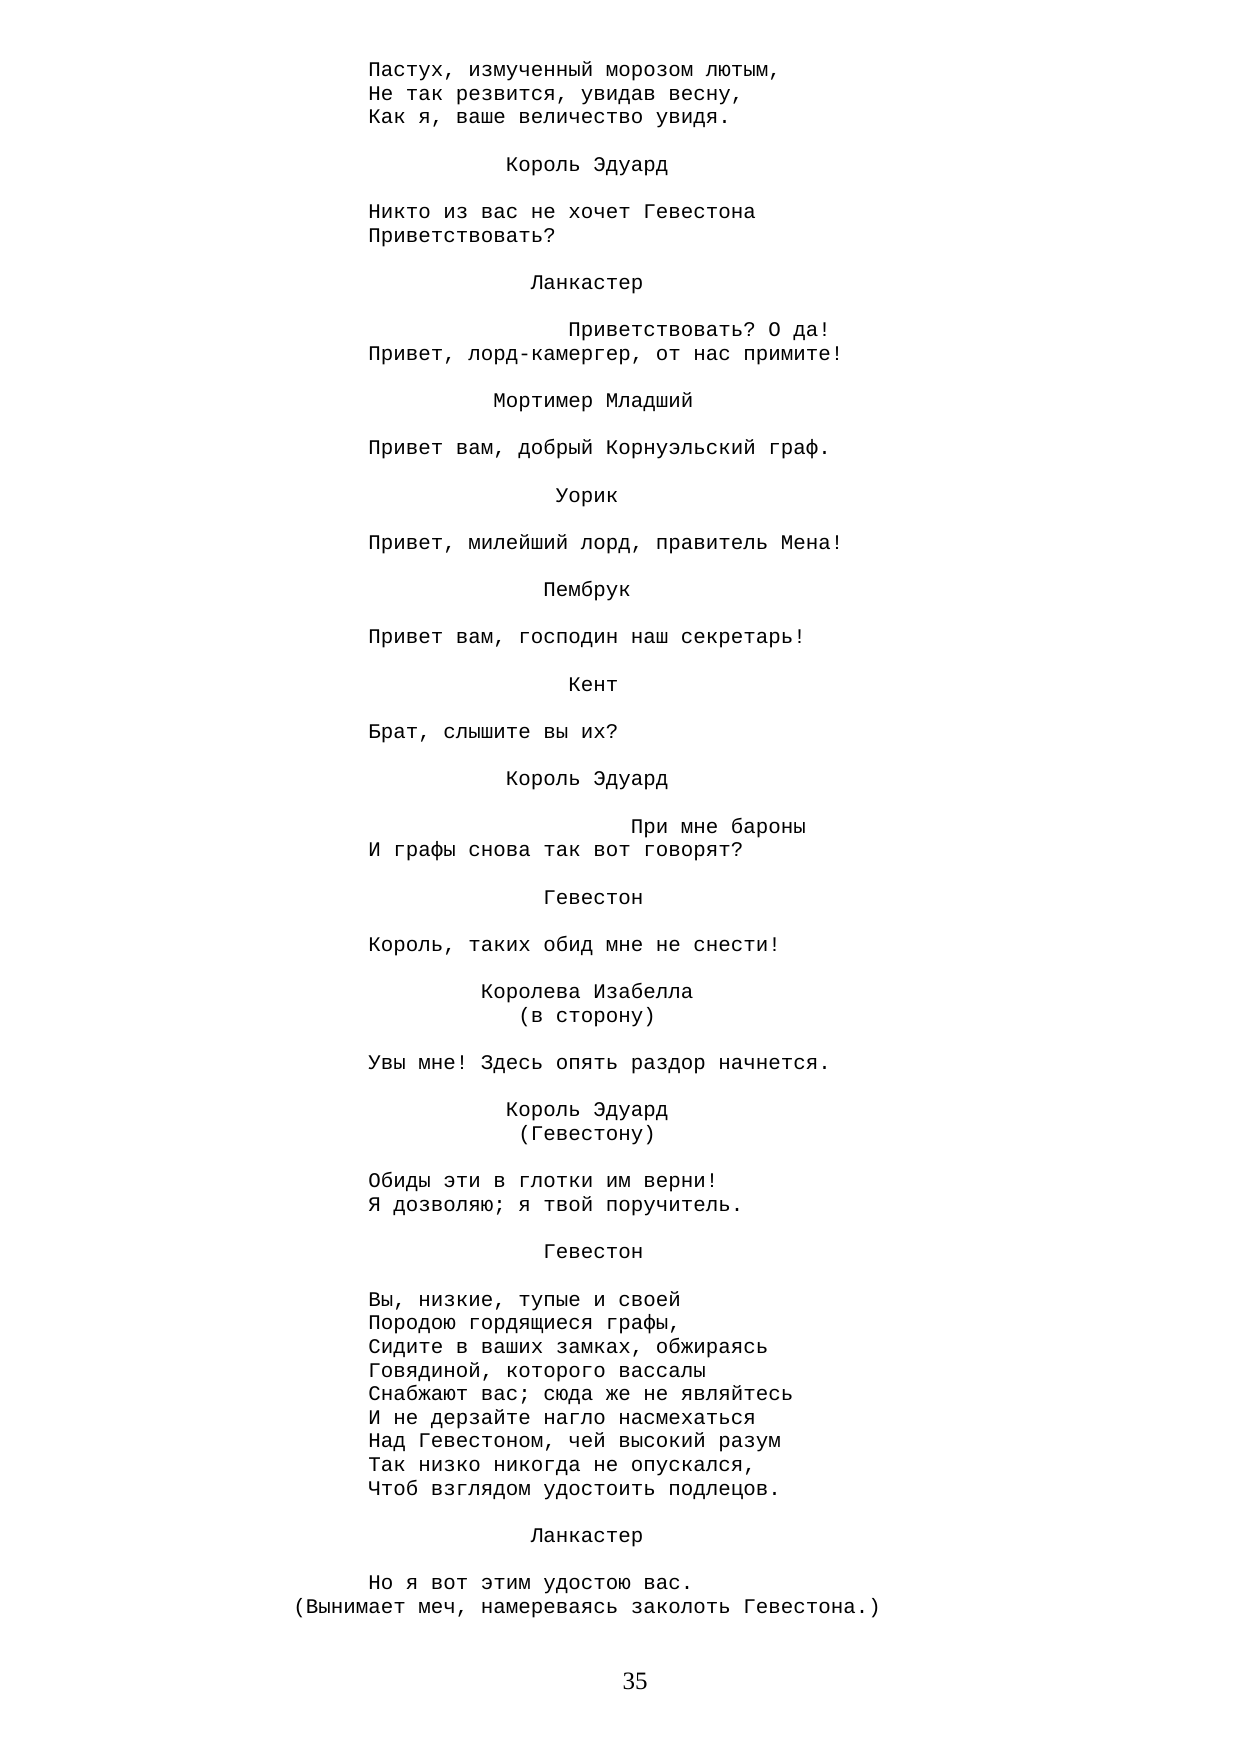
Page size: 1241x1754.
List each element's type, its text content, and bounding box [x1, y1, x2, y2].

text Сидите в ваших замках, обжираясь [118, 1336, 1152, 1359]
text Пембрук [118, 579, 1152, 603]
text Никто из вас не хочет Гевестона [118, 201, 1152, 224]
text Обиды эти в глотки им верни! [118, 1170, 1152, 1194]
text Говядиной, которого вассалы [118, 1359, 1152, 1383]
text Королева Изабелла [118, 981, 1152, 1005]
text Король Эдуард [118, 1099, 1152, 1123]
text Увы мне! Здесь опять раздор начнется. [118, 1052, 1152, 1076]
text Чтоб взглядом удостоить подлецов. [118, 1478, 1152, 1501]
text Уорик [118, 485, 1152, 508]
text Приветствовать? [118, 224, 1152, 248]
text Породою гордящиеся графы, [118, 1312, 1152, 1336]
text Король Эдуард [118, 154, 1152, 177]
text И не дерзайте нагло насмехаться [118, 1407, 1152, 1431]
text Но я вот этим удостою вас. [118, 1572, 1152, 1596]
text Мортимер Младший [118, 390, 1152, 414]
text Так низко никогда не опускался, [118, 1454, 1152, 1478]
text Пастух, измученный морозом лютым, [118, 59, 1152, 83]
text Не так резвится, увидав весну, [118, 83, 1152, 106]
text Привет, милейший лорд, правитель Мена! [118, 532, 1152, 556]
text Как я, ваше величество увидя. [118, 106, 1152, 130]
text Приветствовать? О да! [118, 319, 1152, 343]
text (Гевестону) [118, 1123, 1152, 1147]
text Ланкастер [118, 1525, 1152, 1549]
text Привет вам, господин наш секретарь! [118, 627, 1152, 650]
text (в сторону) [118, 1005, 1152, 1028]
text Над Гевестоном, чей высокий разум [118, 1431, 1152, 1454]
text При мне бароны [118, 816, 1152, 839]
text Король Эдуард [118, 768, 1152, 792]
text Ланкастер [118, 272, 1152, 296]
text Брат, слышите вы их? [118, 721, 1152, 745]
text Гевестон [118, 1241, 1152, 1265]
text Я дозволяю; я твой поручитель. [118, 1194, 1152, 1218]
text (Вынимает меч, намереваясь заколоть Гевестона.) [118, 1596, 1152, 1620]
text Снабжают вас; сюда же не являйтесь [118, 1383, 1152, 1407]
text Вы, низкие, тупые и своей [118, 1289, 1152, 1312]
text Гевестон [118, 887, 1152, 910]
text Король, таких обид мне не снести! [118, 934, 1152, 958]
text Привет вам, добрый Корнуэльский граф. [118, 437, 1152, 461]
text И графы снова так вот говорят? [118, 839, 1152, 863]
text Кент [118, 674, 1152, 697]
text Привет, лорд-камергер, от нас примите! [118, 343, 1152, 366]
